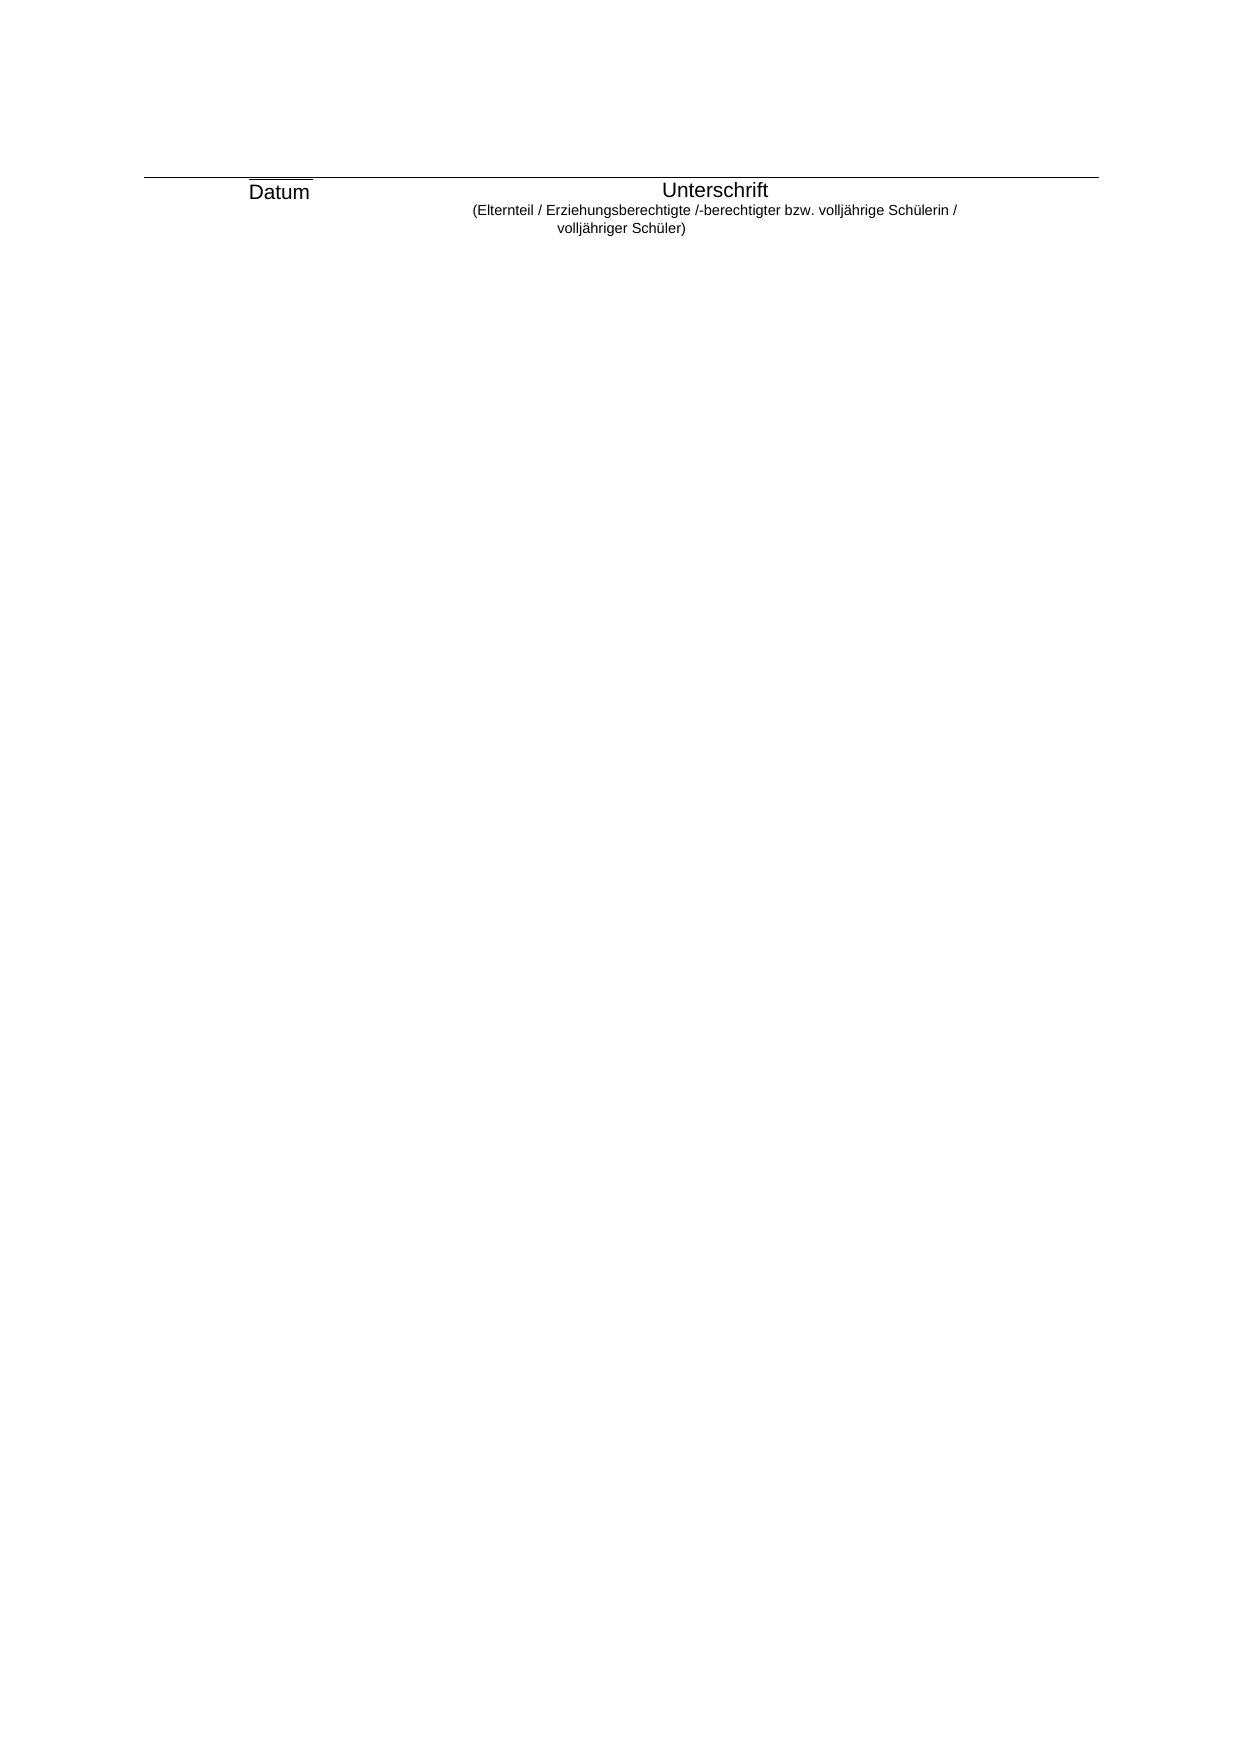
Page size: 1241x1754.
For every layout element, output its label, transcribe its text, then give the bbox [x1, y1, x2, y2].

text Unterschrift [144, 178, 1099, 202]
text (Elternteil / Erziehungsberechtigte /-berechtigter bzw. volljährige Schülerin / volljähriger Schüler) [144, 202, 1099, 237]
